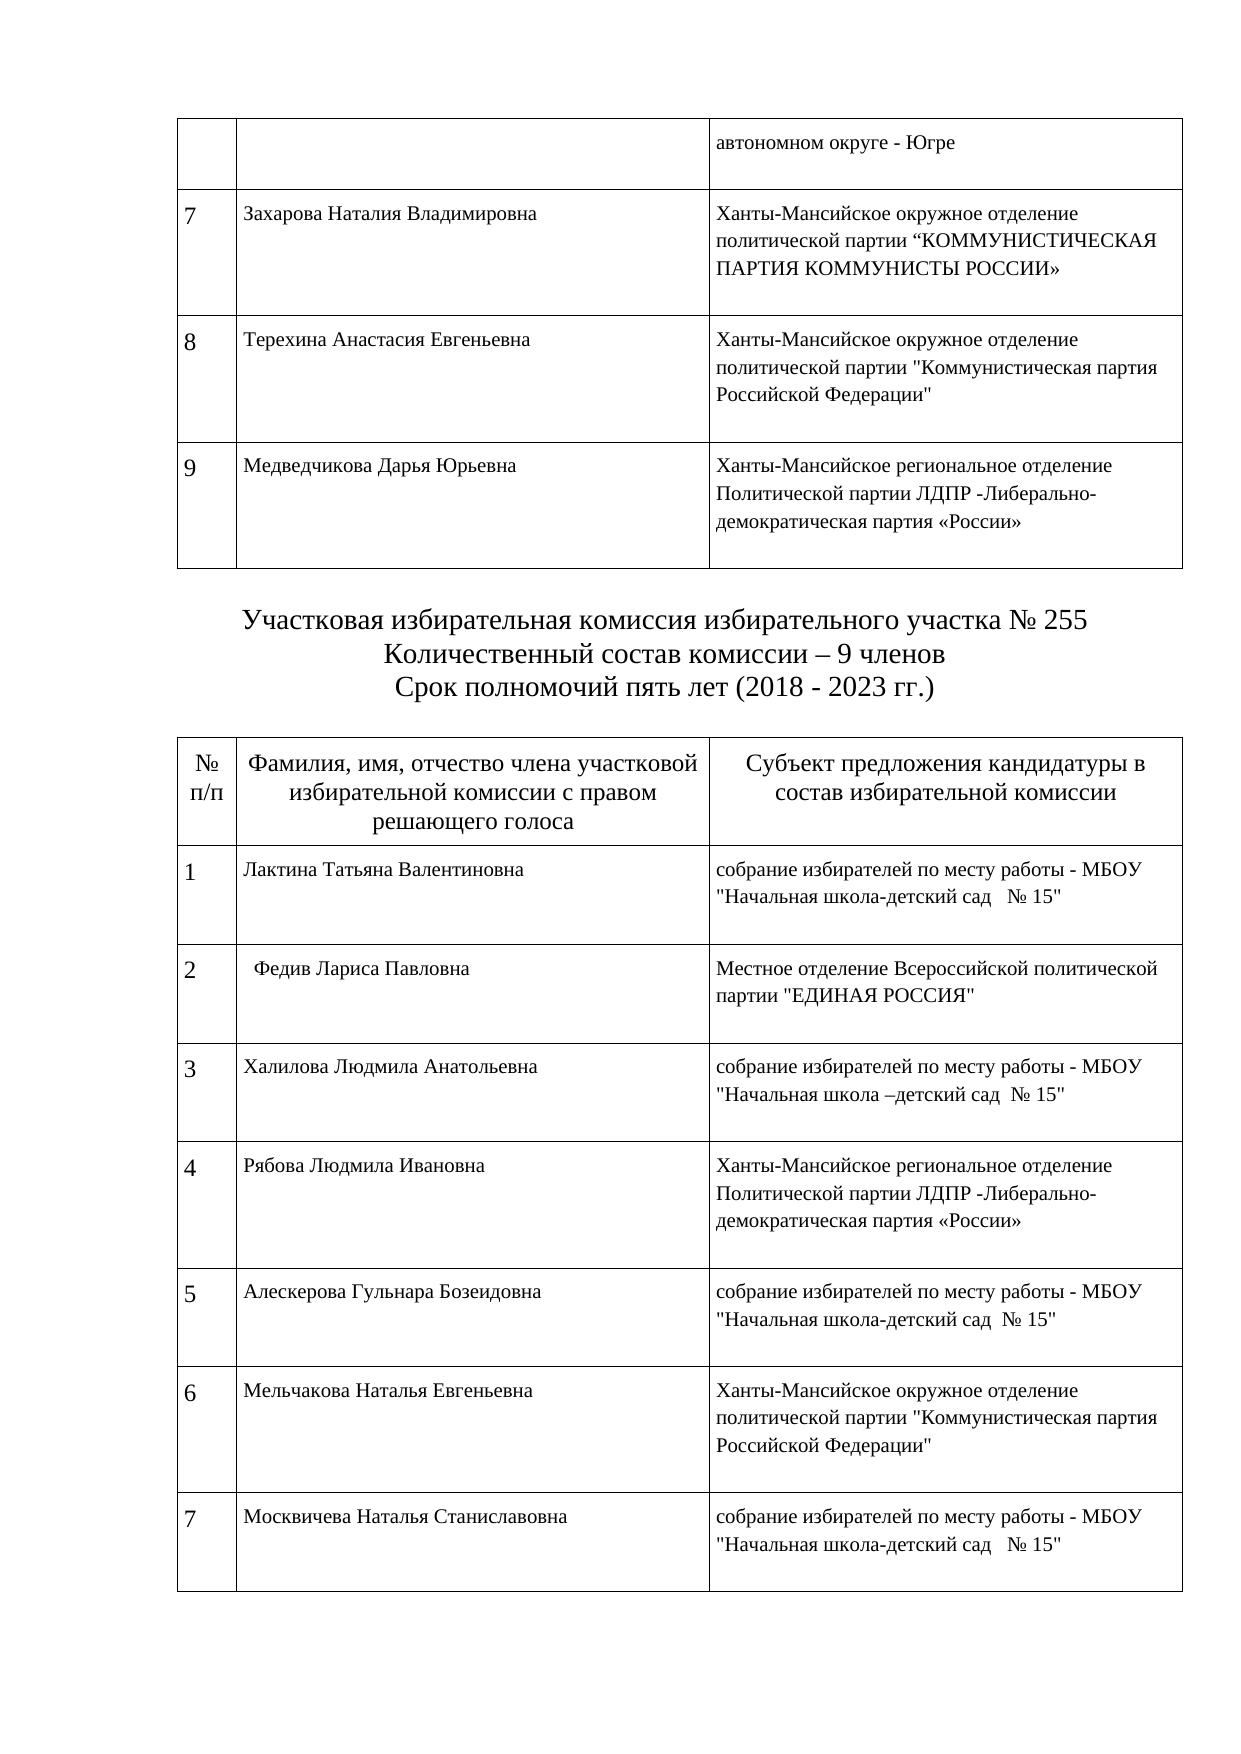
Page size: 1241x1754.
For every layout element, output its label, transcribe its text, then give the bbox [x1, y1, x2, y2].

table_header Фамилия, имя, отчество члена участковой избирательной комиссии с правом решающего голоса [237, 738, 709, 845]
table_cell Ханты-Мансийское окружное отделение политической партии "Коммунистическая партия Российской Федерации" [710, 1367, 1182, 1492]
table_cell Местное отделение Всероссийской политической партии "ЕДИНАЯ РОССИЯ" [710, 945, 1182, 1042]
table_cell Ханты-Мансийское окружное отделение политической партии "Коммунистическая партия Российской Федерации" [710, 316, 1182, 442]
table_cell Федив Лариса Павловна [237, 945, 709, 1042]
table_cell Алескерова Гульнара Бозеидовна [237, 1269, 709, 1366]
table_cell Захарова Наталия Владимировна [237, 190, 709, 315]
table_cell собрание избирателей по месту работы - МБОУ "Начальная школа-детский сад № 15" [710, 846, 1182, 944]
table_cell Терехина Анастасия Евгеньевна [237, 316, 709, 442]
table_header Субъект предложения кандидатуры в состав избирательной комиссии [710, 738, 1182, 845]
table_cell 6 [178, 1367, 236, 1492]
table_cell Рябова Людмила Ивановна [237, 1142, 709, 1267]
text Количественный состав комиссии – 9 членов [177, 636, 1152, 669]
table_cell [710, 119, 1182, 189]
table_cell 9 [178, 443, 236, 568]
table_cell 6 [178, 119, 236, 189]
table_cell 4 [178, 1142, 236, 1267]
table_cell 1 [178, 846, 236, 944]
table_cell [237, 119, 709, 189]
table_header № п/п [178, 738, 236, 845]
table_cell Москвичева Наталья Станиславовна [237, 1493, 709, 1591]
table_cell 5 [178, 1269, 236, 1366]
table_cell Мельчакова Наталья Евгеньевна [237, 1367, 709, 1492]
table_cell 8 [178, 316, 236, 442]
table_cell Ханты-Мансийское региональное отделение Политической партии ЛДПР -Либерально-демократическая партия «России» [710, 1142, 1182, 1267]
table_cell Халилова Людмила Анатольевна [237, 1044, 709, 1141]
table_cell Лактина Татьяна Валентиновна [237, 846, 709, 944]
text Срок полномочий пять лет (2018 - 2023 гг.) [177, 669, 1152, 703]
table_cell Ханты-Мансийское региональное отделение Политической партии ЛДПР -Либерально-демократическая партия «России» [710, 443, 1182, 568]
table_cell 7 [178, 190, 236, 315]
table_cell собрание избирателей по месту работы - МБОУ "Начальная школа –детский сад № 15" [710, 1044, 1182, 1141]
text Участковая избирательная комиссия избирательного участка № 255 [177, 602, 1152, 636]
table_cell 7 [178, 1493, 236, 1591]
table_cell Медведчикова Дарья Юрьевна [237, 443, 709, 568]
table_cell собрание избирателей по месту работы - МБОУ "Начальная школа-детский сад № 15" [710, 1493, 1182, 1591]
table_cell 2 [178, 945, 236, 1042]
table_cell Ханты-Мансийское окружное отделение политической партии “КОММУНИСТИЧЕСКАЯ ПАРТИЯ КОММУНИСТЫ РОССИИ» [710, 190, 1182, 315]
table_cell 3 [178, 1044, 236, 1141]
table_cell собрание избирателей по месту работы - МБОУ "Начальная школа-детский сад № 15" [710, 1269, 1182, 1366]
